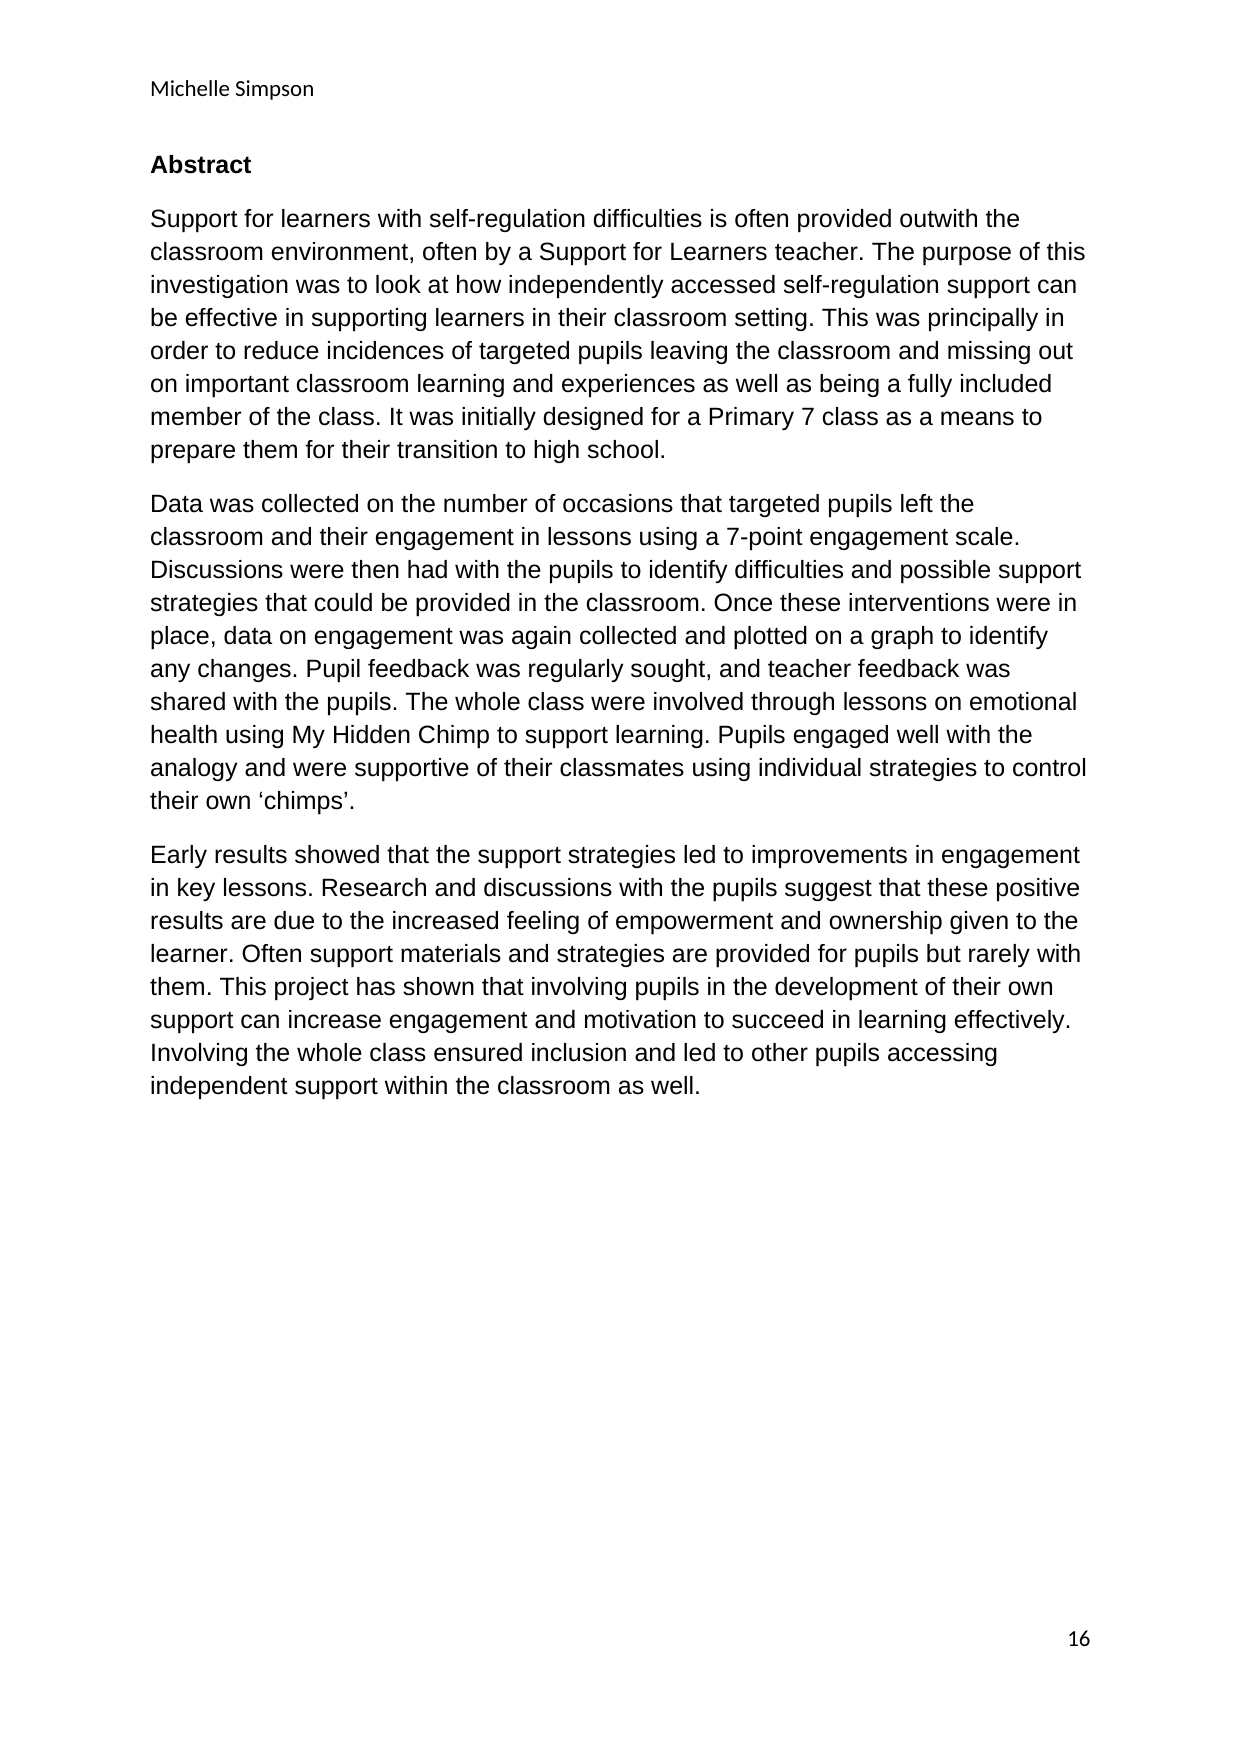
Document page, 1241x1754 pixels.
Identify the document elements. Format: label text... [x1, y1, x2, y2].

text Early results showed that the support strategies led to improvements in engagement in key lessons. Research and discussions with the pupils suggest that these positive results are due to the increased feeling of empowerment and ownership given to the learner. Often support materials and strategies are provided for pupils but rarely with them. This project has shown that involving pupils in the development of their own support can increase engagement and motivation to succeed in learning effectively. Involving the whole class ensured inclusion and led to other pupils accessing independent support within the classroom as well. [150, 840, 1090, 1100]
text Abstract [150, 150, 1090, 179]
text Data was collected on the number of occasions that targeted pupils left the classroom and their engagement in lessons using a 7-point engagement scale. Discussions were then had with the pupils to identify difficulties and possible support strategies that could be provided in the classroom. Once these interventions were in place, data on engagement was again collected and plotted on a graph to identify any changes. Pupil feedback was regularly sought, and teacher feedback was shared with the pupils. The whole class were involved through lessons on emotional health using My Hidden Chimp to support learning. Pupils engaged well with the analogy and were supportive of their classmates using individual strategies to control their own ‘chimps’. [150, 489, 1090, 815]
text Support for learners with self-regulation difficulties is often provided outwith the classroom environment, often by a Support for Learners teacher. The purpose of this investigation was to look at how independently accessed self-regulation support can be effective in supporting learners in their classroom setting. This was principally in order to reduce incidences of targeted pupils leaving the classroom and missing out on important classroom learning and experiences as well as being a fully included member of the class. It was initially designed for a Primary 7 class as a means to prepare them for their transition to high school. [150, 204, 1090, 464]
